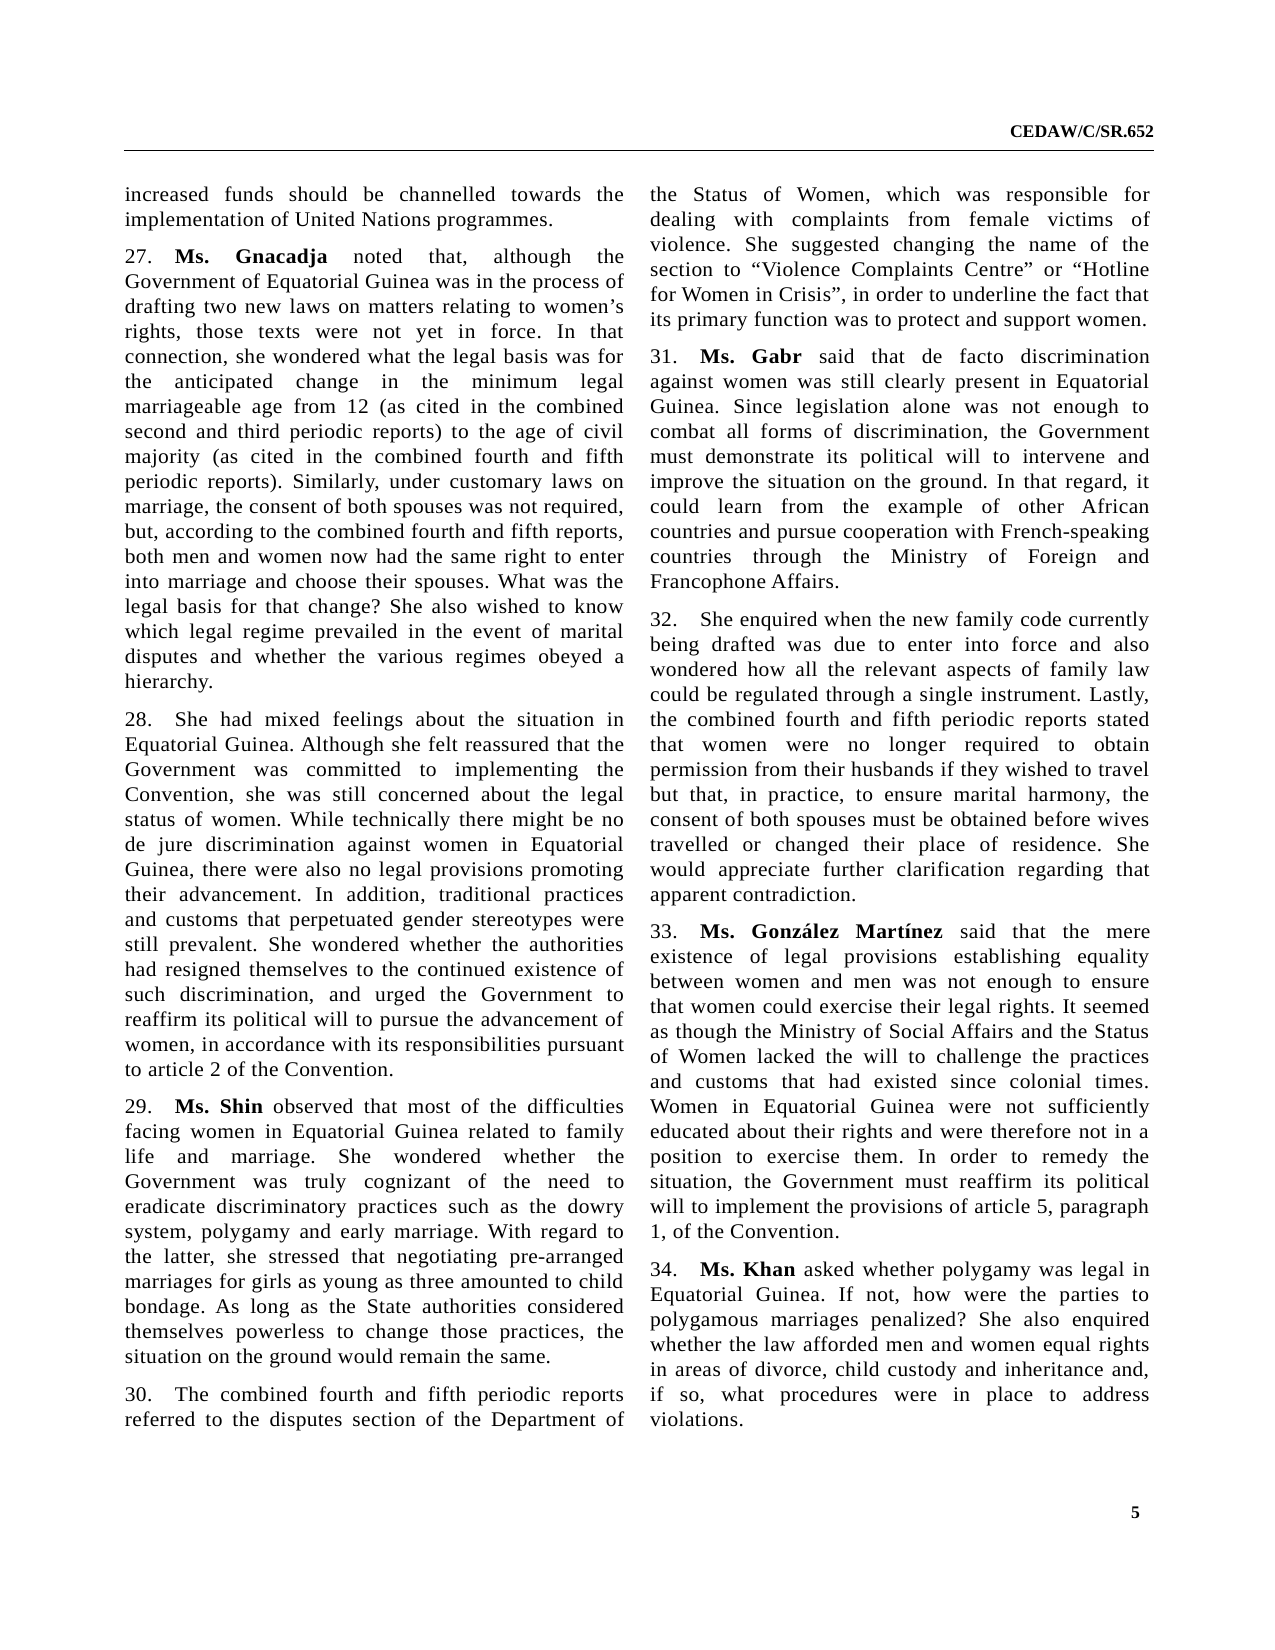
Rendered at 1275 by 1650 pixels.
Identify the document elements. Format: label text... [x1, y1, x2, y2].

text 30. The combined fourth and fifth periodic reports referred to the disputes section of the Department of the Status of Women, which was responsible for dealing with complaints from female victims of violence. She suggested changing the name of the section to “Violence Complaints Centre” or “Hotline for Women in Crisis”, in order to underline the fact that its primary function was to protect and support women. [124, 1381, 625, 1431]
text 30. The combined fourth and fifth periodic reports referred to the disputes section of the Department of the Status of Women, which was responsible for dealing with complaints from female victims of violence. She suggested changing the name of the section to “Violence Complaints Centre” or “Hotline for Women in Crisis”, in order to underline the fact that its primary function was to protect and support women. [650, 181, 1151, 331]
text 33. Ms. González Martínez said that the mere existence of legal provisions establishing equality between women and men was not enough to ensure that women could exercise their legal rights. It seemed as though the Ministry of Social Affairs and the Status of Women lacked the will to challenge the practices and customs that had existed since colonial times. Women in Equatorial Guinea were not sufficiently educated about their rights and were therefore not in a position to exercise them. In order to remedy the situation, the Government must reaffirm its political will to implement the provisions of article 5, paragraph 1, of the Convention. [650, 919, 1151, 1244]
text 27. Ms. Gnacadja noted that, although the Government of Equatorial Guinea was in the process of drafting two new laws on matters relating to women’s rights, those texts were not yet in force. In that connection, she wondered what the legal basis was for the anticipated change in the minimum legal marriageable age from 12 (as cited in the combined second and third periodic reports) to the age of civil majority (as cited in the combined fourth and fifth periodic reports). Similarly, under customary laws on marriage, the consent of both spouses was not required, but, according to the combined fourth and fifth reports, both men and women now had the same right to enter into marriage and choose their spouses. What was the legal basis for that change? She also wished to know which legal regime prevailed in the event of marital disputes and whether the various regimes obeyed a hierarchy. [124, 244, 625, 694]
text 31. Ms. Gabr said that de facto discrimination against women was still clearly present in Equatorial Guinea. Since legislation alone was not enough to combat all forms of discrimination, the Government must demonstrate its political will to intervene and improve the situation on the ground. In that regard, it could learn from the example of other African countries and pursue cooperation with French-speaking countries through the Ministry of Foreign and Francophone Affairs. [650, 344, 1151, 594]
text 34. Ms. Khan asked whether polygamy was legal in Equatorial Guinea. If not, how were the parties to polygamous marriages penalized? She also enquired whether the law afforded men and women equal rights in areas of divorce, child custody and inheritance and, if so, what procedures were in place to address violations. [650, 1256, 1151, 1431]
text 29. Ms. Shin observed that most of the difficulties facing women in Equatorial Guinea related to family life and marriage. She wondered whether the Government was truly cognizant of the need to eradicate discriminatory practices such as the dowry system, polygamy and early marriage. With regard to the latter, she stressed that negotiating pre-arranged marriages for girls as young as three amounted to child bondage. As long as the State authorities considered themselves powerless to change those practices, the situation on the ground would remain the same. [124, 1094, 625, 1369]
text 28. She had mixed feelings about the situation in Equatorial Guinea. Although she felt reassured that the Government was committed to implementing the Convention, she was still concerned about the legal status of women. While technically there might be no de jure discrimination against women in Equatorial Guinea, there were also no legal provisions promoting their advancement. In addition, traditional practices and customs that perpetuated gender stereotypes were still prevalent. She wondered whether the authorities had resigned themselves to the continued existence of such discrimination, and urged the Government to reaffirm its political will to pursue the advancement of women, in accordance with its responsibilities pursuant to article 2 of the Convention. [124, 706, 625, 1081]
text 32. She enquired when the new family code currently being drafted was due to enter into force and also wondered how all the relevant aspects of family law could be regulated through a single instrument. Lastly, the combined fourth and fifth periodic reports stated that women were no longer required to obtain permission from their husbands if they wished to travel but that, in practice, to ensure marital harmony, the consent of both spouses must be obtained before wives travelled or changed their place of residence. She would appreciate further clarification regarding that apparent contradiction. [650, 606, 1151, 906]
